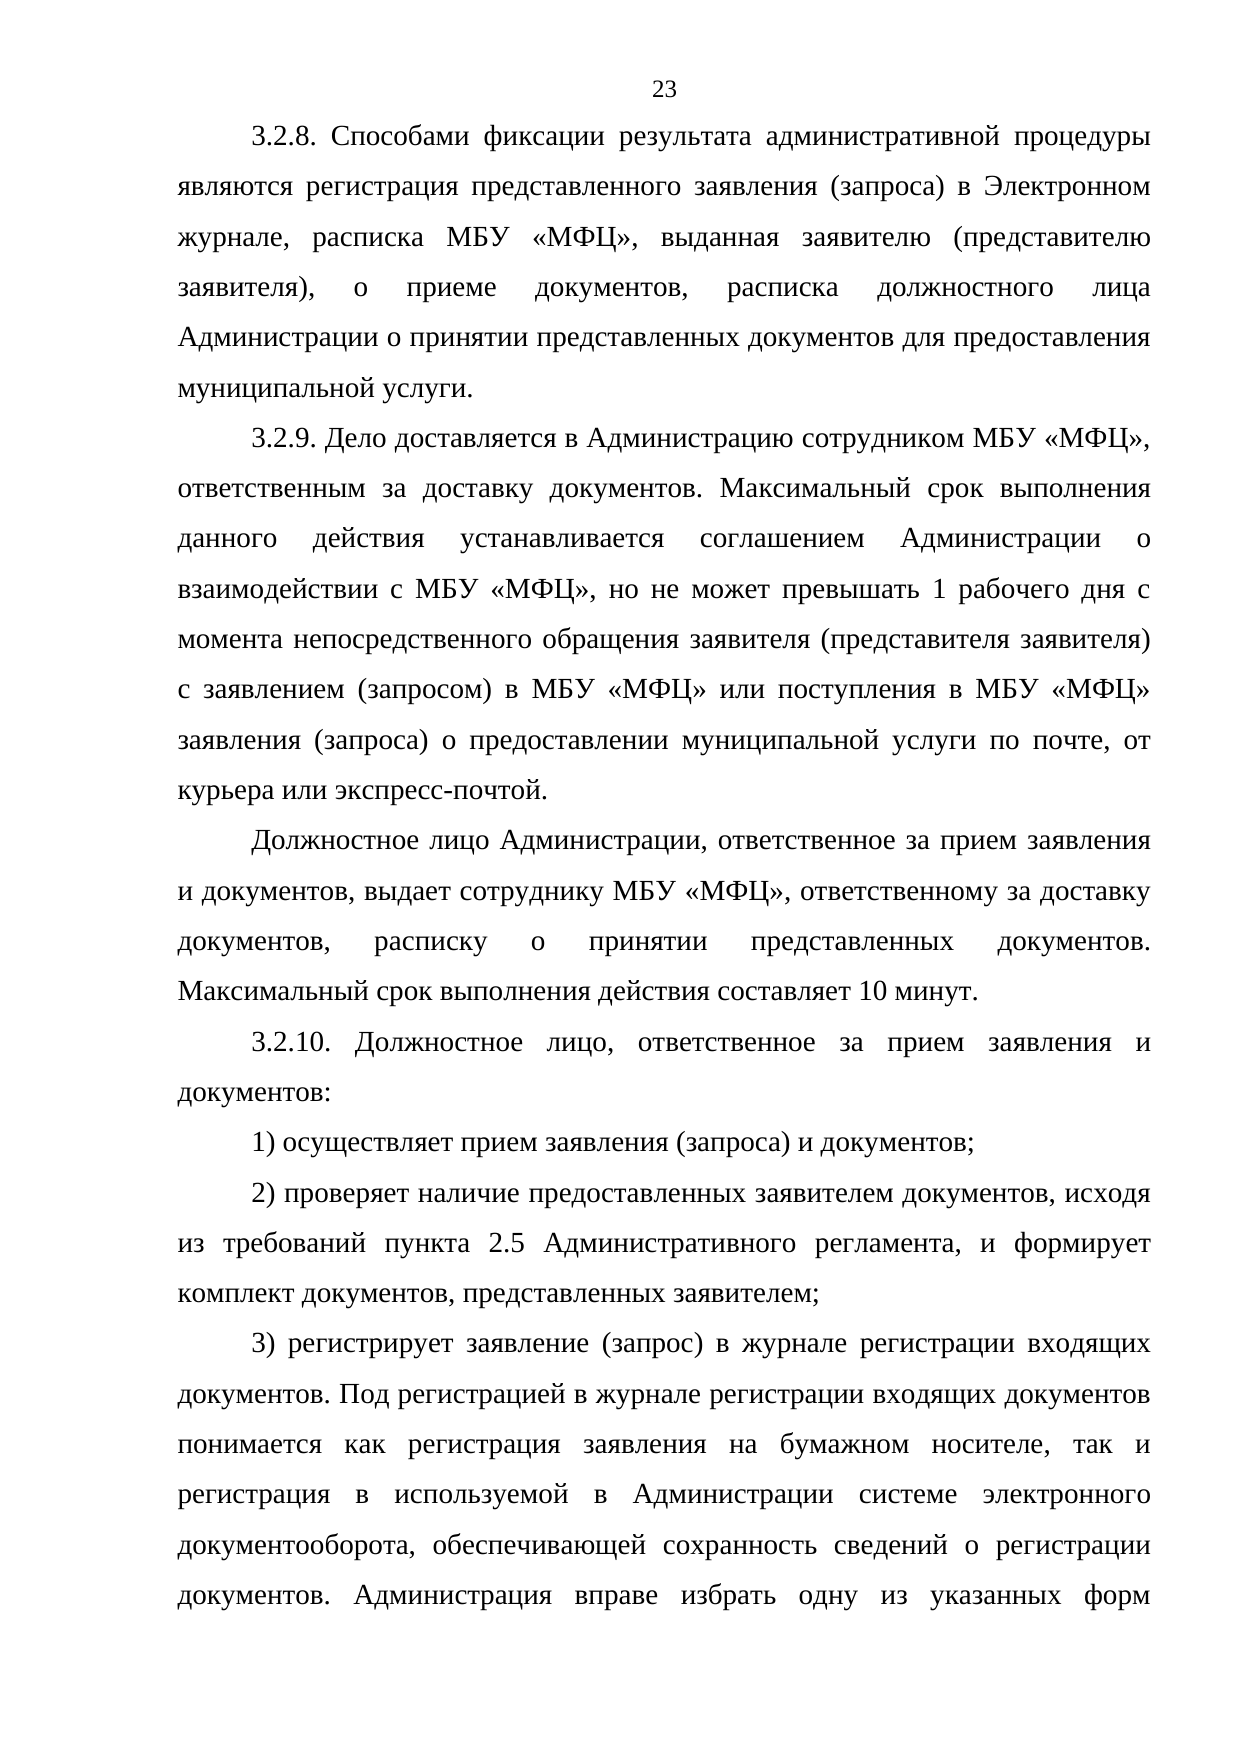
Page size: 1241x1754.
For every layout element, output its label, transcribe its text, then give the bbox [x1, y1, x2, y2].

text 3.2.8. Способами фиксации результата административной процедуры являются регистрация представленного заявления (запроса) в Электронном журнале, расписка МБУ «МФЦ», выданная заявителю (представителю заявителя), о приеме документов, расписка должностного лица Администрации о принятии представленных документов для предоставления муниципальной услуги. [177, 118, 1152, 403]
text 1) осуществляет прием заявления (запроса) и документов; [177, 1124, 1152, 1158]
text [177, 1326, 1152, 1611]
text 3.2.9. Дело доставляется в Администрацию сотрудником МБУ «МФЦ», ответственным за доставку документов. Максимальный срок выполнения данного действия устанавливается соглашением Администрации о взаимодействии с МБУ «МФЦ», но не может превышать 1 рабочего дня с момента непосредственного обращения заявителя (представителя заявителя) с заявлением (запросом) в МБУ «МФЦ» или поступления в МБУ «МФЦ» заявления (запроса) о предоставлении муниципальной услуги по почте, от курьера или экспресс-почтой. [177, 420, 1152, 806]
text 2) проверяет наличие предоставленных заявителем документов, исходя из требований пункта 2.5 Административного регламента, и формирует комплект документов, представленных заявителем; [177, 1175, 1152, 1309]
text Должностное лицо Администрации, ответственное за прием заявления и документов, выдает сотруднику МБУ «МФЦ», ответственному за доставку документов, расписку о принятии представленных документов. Максимальный срок выполнения действия составляет 10 минут. [177, 822, 1152, 1007]
text 3.2.10. Должностное лицо, ответственное за прием заявления и документов: [177, 1024, 1152, 1108]
